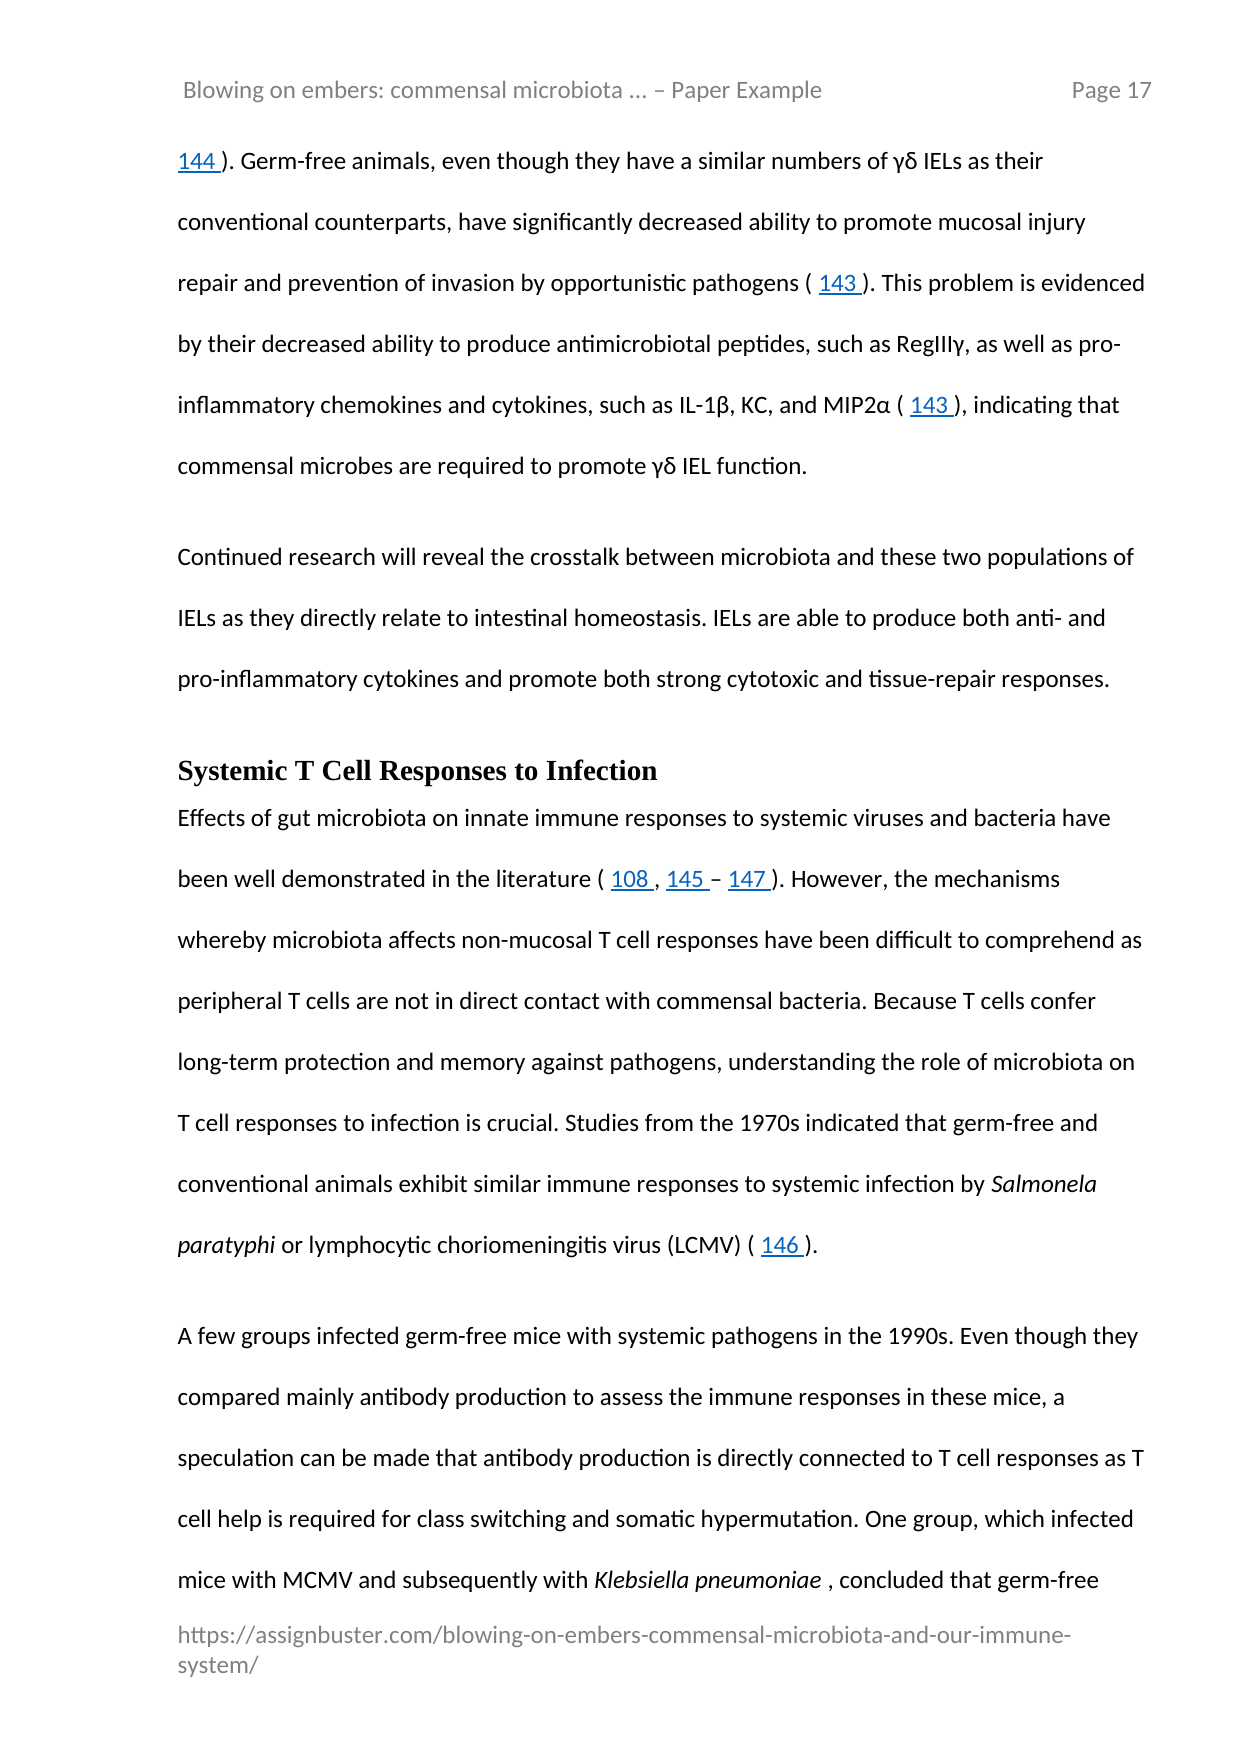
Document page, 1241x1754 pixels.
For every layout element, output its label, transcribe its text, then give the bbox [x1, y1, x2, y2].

text Effects of gut microbiota on innate immune responses to systemic viruses and bacteria have been well demonstrated in the literature ( 108 , 145 – 147 ). However, the mechanisms whereby microbiota affects non-mucosal T cell responses have been difficult to comprehend as peripheral T cells are not in direct contact with commensal bacteria. Because T cells confer long-term protection and memory against pathogens, understanding the role of microbiota on T cell responses to infection is crucial. Studies from the 1970s indicated that germ-free and conventional animals exhibit similar immune responses to systemic infection by Salmonela paratyphi or lymphocytic choriomeningitis virus (LCMV) ( 146 ). [177, 802, 1152, 1260]
text Continued research will reveal the crosstalk between microbiota and these two populations of IELs as they directly relate to intestinal homeostasis. IELs are able to produce both anti- and pro-inflammatory cytokines and promote both strong cytotoxic and tissue-repair responses. [177, 541, 1152, 693]
subtitle Systemic T Cell Responses to Infection [177, 753, 1152, 787]
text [177, 145, 1152, 481]
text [177, 1320, 1152, 1594]
